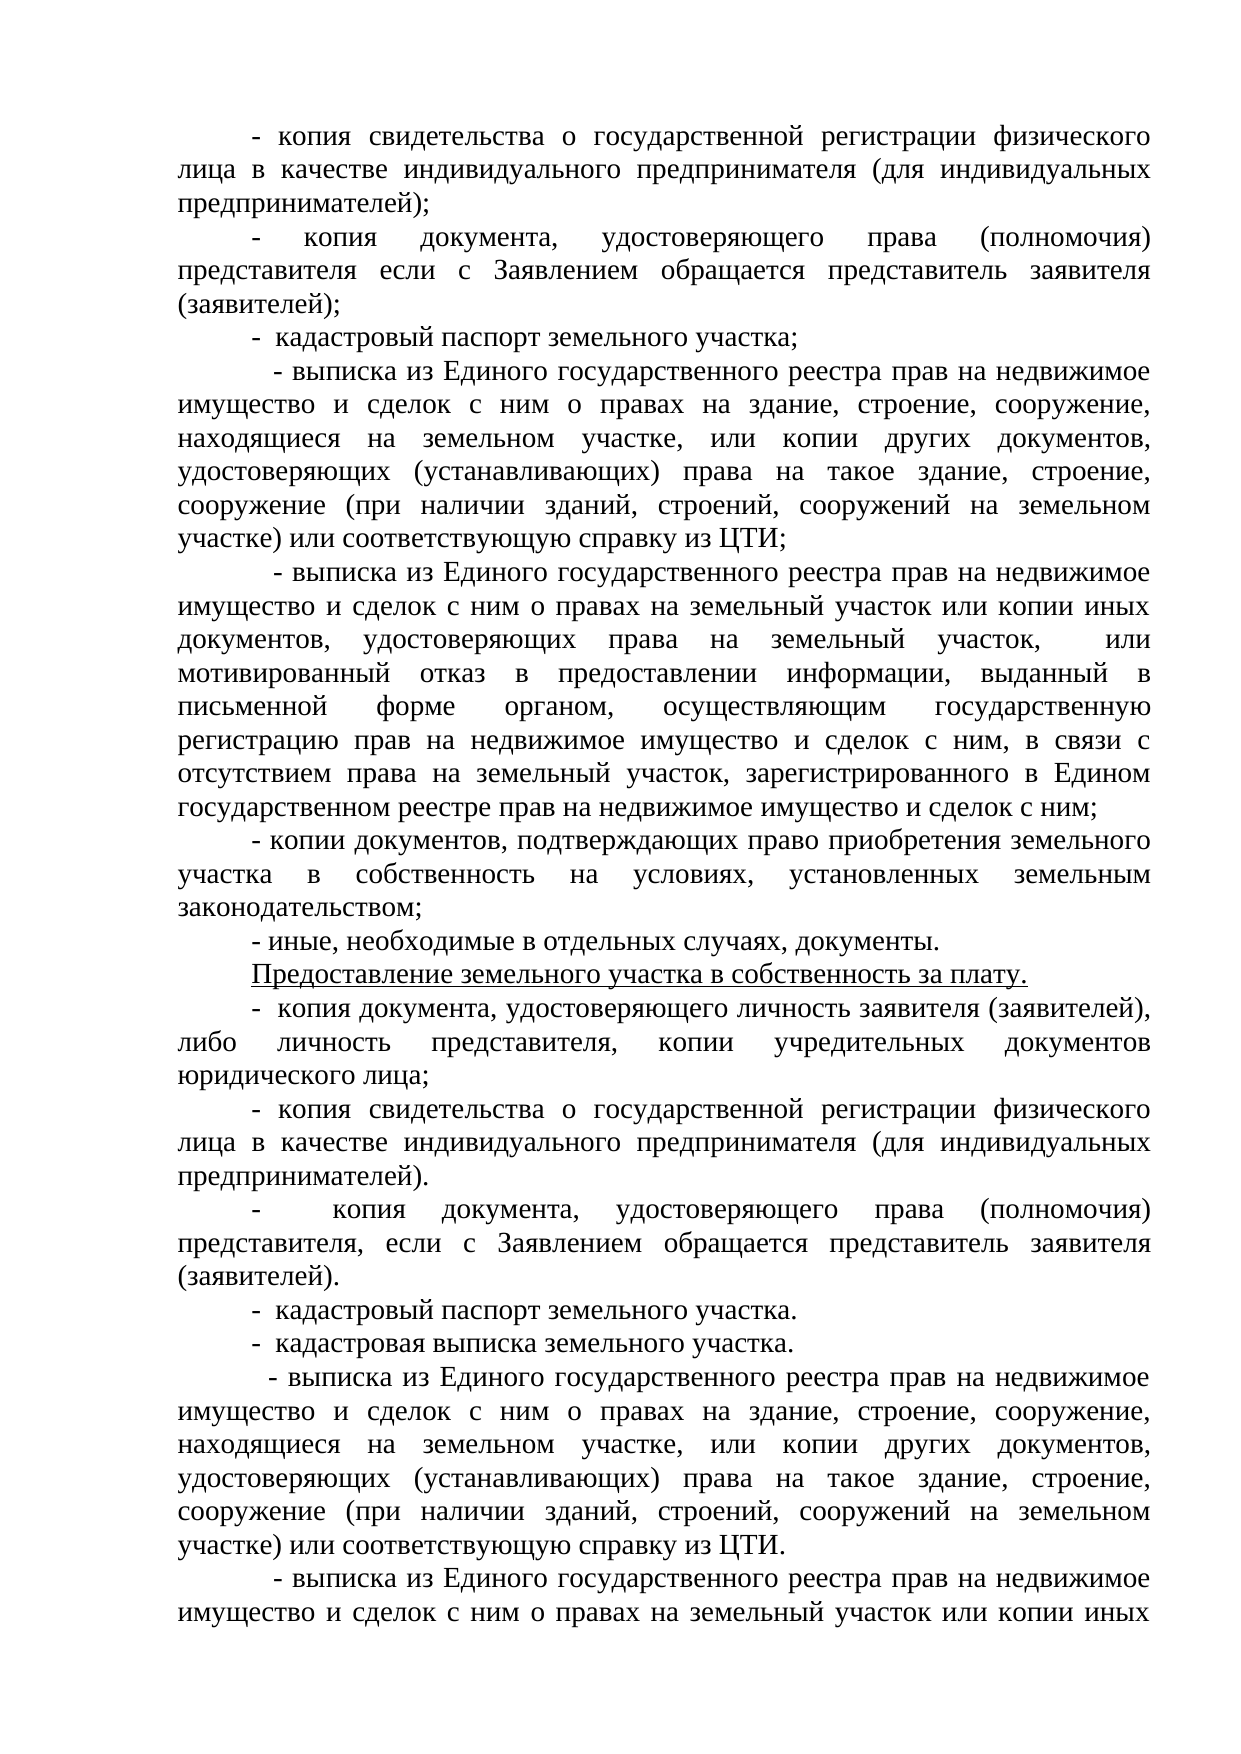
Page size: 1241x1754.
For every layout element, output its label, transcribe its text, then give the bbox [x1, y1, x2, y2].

text - выписка из Единого государственного реестра прав на недвижимое имущество и сделок с ним о правах на здание, строение, сооружение, находящиеся на земельном участке, или копии других документов, удостоверяющих (устанавливающих) права на такое здание, строение, сооружение (при наличии зданий, строений, сооружений на земельном участке) или соответствующую справку из ЦТИ; [177, 353, 1152, 554]
text - копии документов, подтверждающих право приобретения земельного участка в собственность на условиях, установленных земельным законодательством; [177, 822, 1152, 923]
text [177, 1560, 1152, 1627]
text - копия документа, удостоверяющего личность заявителя (заявителей), либо личность представителя, копии учредительных документов юридического лица; [177, 990, 1152, 1091]
text - иные, необходимые в отдельных случаях, документы. [177, 923, 1152, 957]
text - копия свидетельства о государственной регистрации физического лица в качестве индивидуального предпринимателя (для индивидуальных предпринимателей). [177, 1091, 1152, 1191]
text - выписка из Единого государственного реестра прав на недвижимое имущество и сделок с ним о правах на здание, строение, сооружение, находящиеся на земельном участке, или копии других документов, удостоверяющих (устанавливающих) права на такое здание, строение, сооружение (при наличии зданий, строений, сооружений на земельном участке) или соответствующую справку из ЦТИ. [177, 1359, 1152, 1560]
text - кадастровый паспорт земельного участка; [177, 319, 1152, 353]
text - копия документа, удостоверяющего права (полномочия) представителя если с Заявлением обращается представитель заявителя (заявителей); [177, 219, 1152, 319]
text - кадастровая выписка земельного участка. [177, 1326, 1152, 1359]
text - кадастровый паспорт земельного участка. [177, 1292, 1152, 1326]
text Предоставление земельного участка в собственность за плату. [177, 957, 1152, 990]
text - копия документа, удостоверяющего права (полномочия) представителя, если с Заявлением обращается представитель заявителя (заявителей). [177, 1191, 1152, 1292]
text - копия свидетельства о государственной регистрации физического лица в качестве индивидуального предпринимателя (для индивидуальных предпринимателей); [177, 118, 1152, 219]
